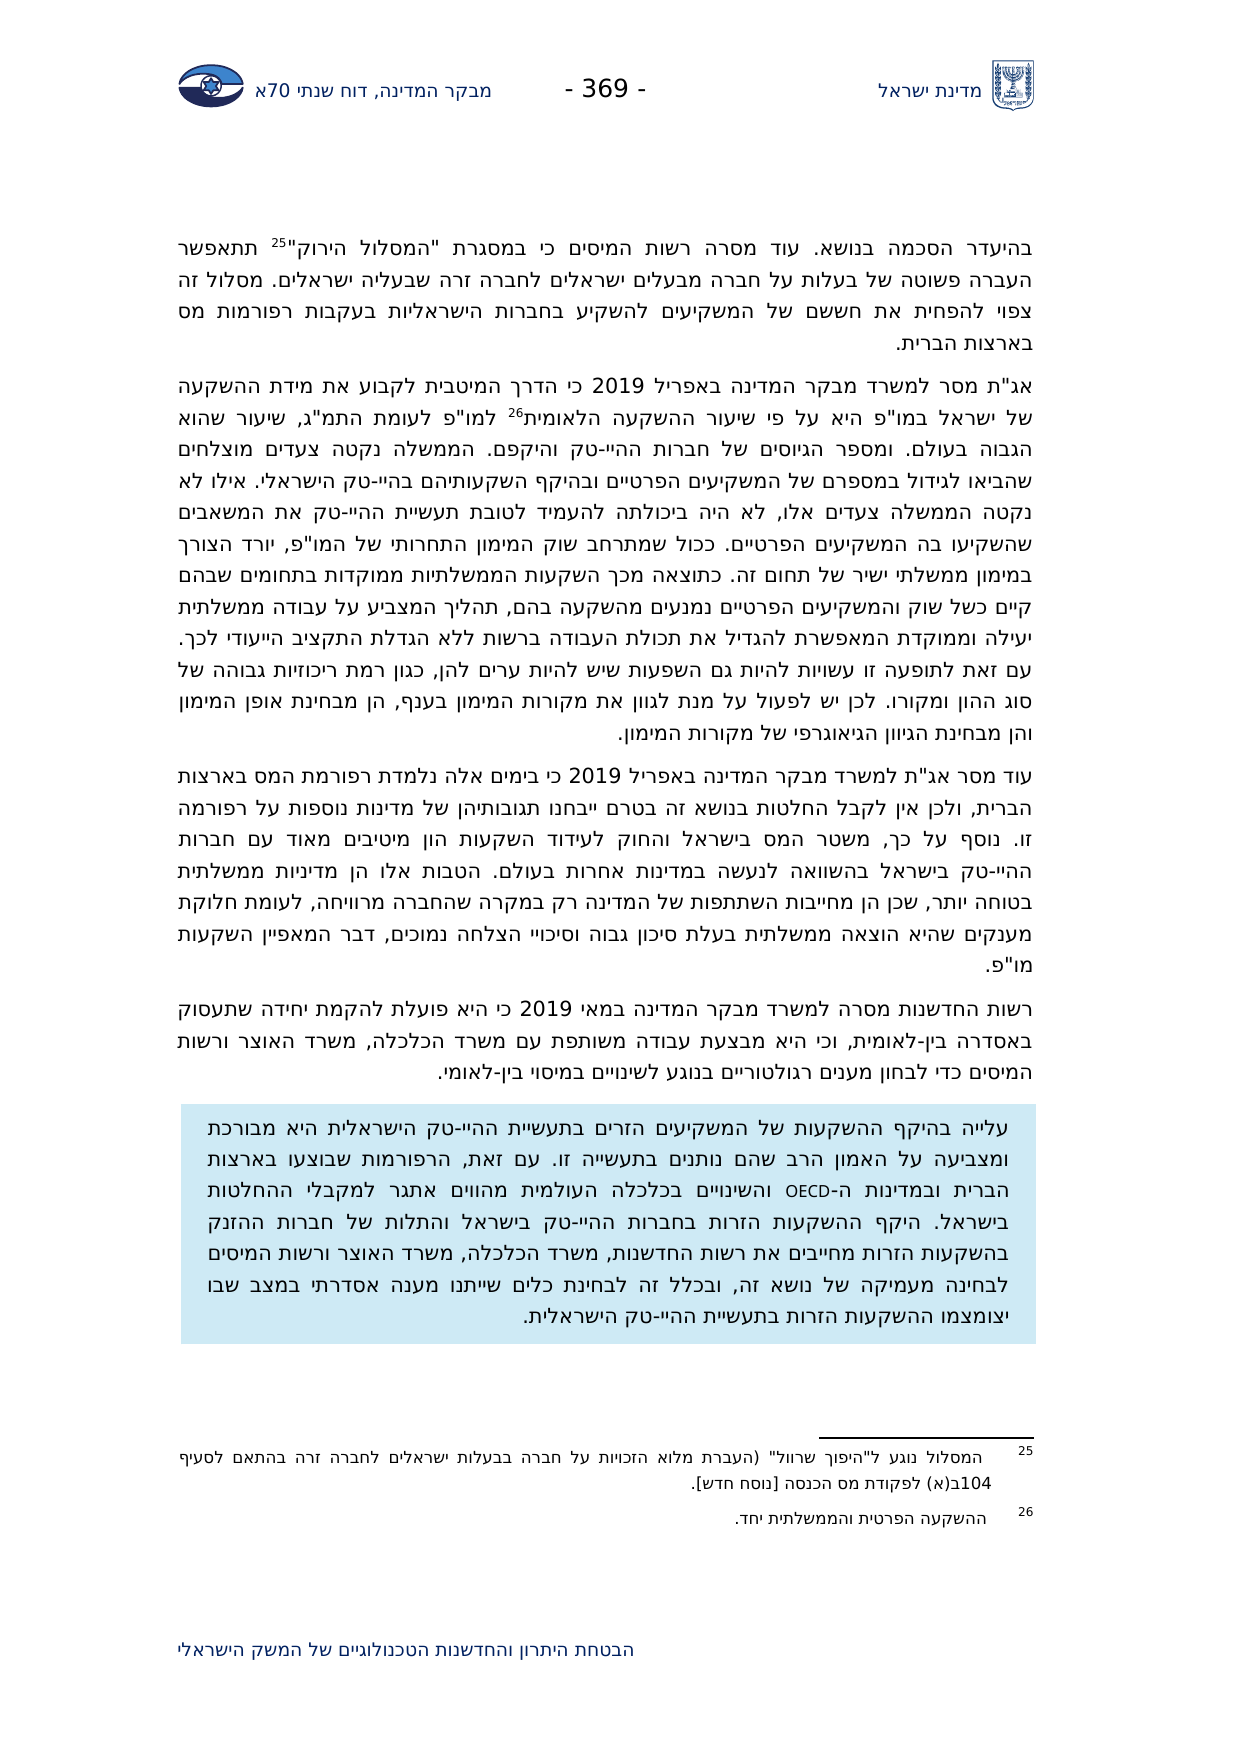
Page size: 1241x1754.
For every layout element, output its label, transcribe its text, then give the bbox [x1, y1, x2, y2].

text רשות המיסים מסרה למשרד מבקר המדינה באפריל 2019 כי ההחלטה להטיל מס על הכנסות הנובעות משימוש דיגיטלי של חברות הפועלות בתחום הטכנולוגיה טרם התקבלה באיחוד האירופי, בהיעדר הסכמה בנושא. עוד מסרה רשות המיסים כי במסגרת "המסלול הירוק" תתאפשר העברה פשוטה של בעלות על חברה מבעלים ישראלים לחברה זרה שבעליה ישראלים. מסלול זה צפוי להפחית את חששם של המשקיעים להשקיע בחברות הישראליות בעקבות רפורמות מס בארצות הברית. [177, 236, 1033, 355]
text עוד מסר אג"ת למשרד מבקר המדינה באפריל 2019 כי בימים אלה נלמדת רפורמת המס בארצות הברית, ולכן אין לקבל החלטות בנושא זה בטרם ייבחנו תגובותיהן של מדינות נוספות על רפורמה זו. נוסף על כך, משטר המס בישראל והחוק לעידוד השקעות הון מיטיבים מאוד עם חברות ההיי-טק בישראל בהשוואה לנעשה במדינות אחרות בעולם. הטבות אלו הן מדיניות ממשלתית בטוחה יותר, שכן הן מחייבות השתתפות של המדינה רק במקרה שהחברה מרוויחה, לעומת חלוקת מענקים שהיא הוצאה ממשלתית בעלת סיכון גבוה וסיכויי הצלחה נמוכים, דבר המאפיין השקעות מו"פ. [177, 764, 1033, 978]
text עלייה בהיקף ההשקעות של המשקיעים הזרים בתעשיית ההיי-טק הישראלית היא מבורכת ומצביעה על האמון הרב שהם נותנים בתעשייה זו. עם זאת, הרפורמות שבוצעו בארצות הברית ובמדינות ה-OECD והשינויים בכלכלה העולמית מהווים אתגר למקבלי ההחלטות בישראל. היקף ההשקעות הזרות בחברות ההיי-טק בישראל והתלות של חברות ההזנק בהשקעות הזרות מחייבים את רשות החדשנות, משרד הכלכלה, משרד האוצר ורשות המיסים לבחינה מעמיקה של נושא זה, ובכלל זה לבחינת כלים שייתנו מענה אסדרתי במצב שבו יצומצמו ההשקעות הזרות בתעשיית ההיי-טק הישראלית. [184, 1107, 1033, 1341]
text רשות החדשנות מסרה למשרד מבקר המדינה במאי 2019 כי היא פועלת להקמת יחידה שתעסוק באסדרה בין-לאומית, וכי היא מבצעת עבודה משותפת עם משרד הכלכלה, משרד האוצר ורשות המיסים כדי לבחון מענים רגולטוריים בנוגע לשינויים במיסוי בין-לאומי. [177, 997, 1033, 1084]
text אג"ת מסר למשרד מבקר המדינה באפריל 2019 כי הדרך המיטבית לקבוע את מידת ההשקעה של ישראל במו"פ היא על פי שיעור ההשקעה הלאומית למו"פ לעומת התמ"ג, שיעור שהוא הגבוה בעולם. ומספר הגיוסים של חברות ההיי-טק והיקפם. הממשלה נקטה צעדים מוצלחים שהביאו לגידול במספרם של המשקיעים הפרטיים ובהיקף השקעותיהם בהיי-טק הישראלי. אילו לא נקטה הממשלה צעדים אלו, לא היה ביכולתה להעמיד לטובת תעשיית ההיי-טק את המשאבים שהשקיעו בה המשקיעים הפרטיים. ככול שמתרחב שוק המימון התחרותי של המו"פ, יורד הצורך במימון ממשלתי ישיר של תחום זה. כתוצאה מכך השקעות הממשלתיות ממוקדות בתחומים שבהם קיים כשל שוק והמשקיעים הפרטיים נמנעים מהשקעה בהם, תהליך המצביע על עבודה ממשלתית יעילה וממוקדת המאפשרת להגדיל את תכולת העבודה ברשות ללא הגדלת התקציב הייעודי לכך. עם זאת לתופעה זו עשויות להיות גם השפעות שיש להיות ערים להן, כגון רמת ריכוזיות גבוהה של סוג ההון ומקורו. לכן יש לפעול על מנת לגוון את מקורות המימון בענף, הן מבחינת אופן המימון והן מבחינת הגיוון הגיאוגרפי של מקורות המימון. [177, 374, 1033, 745]
